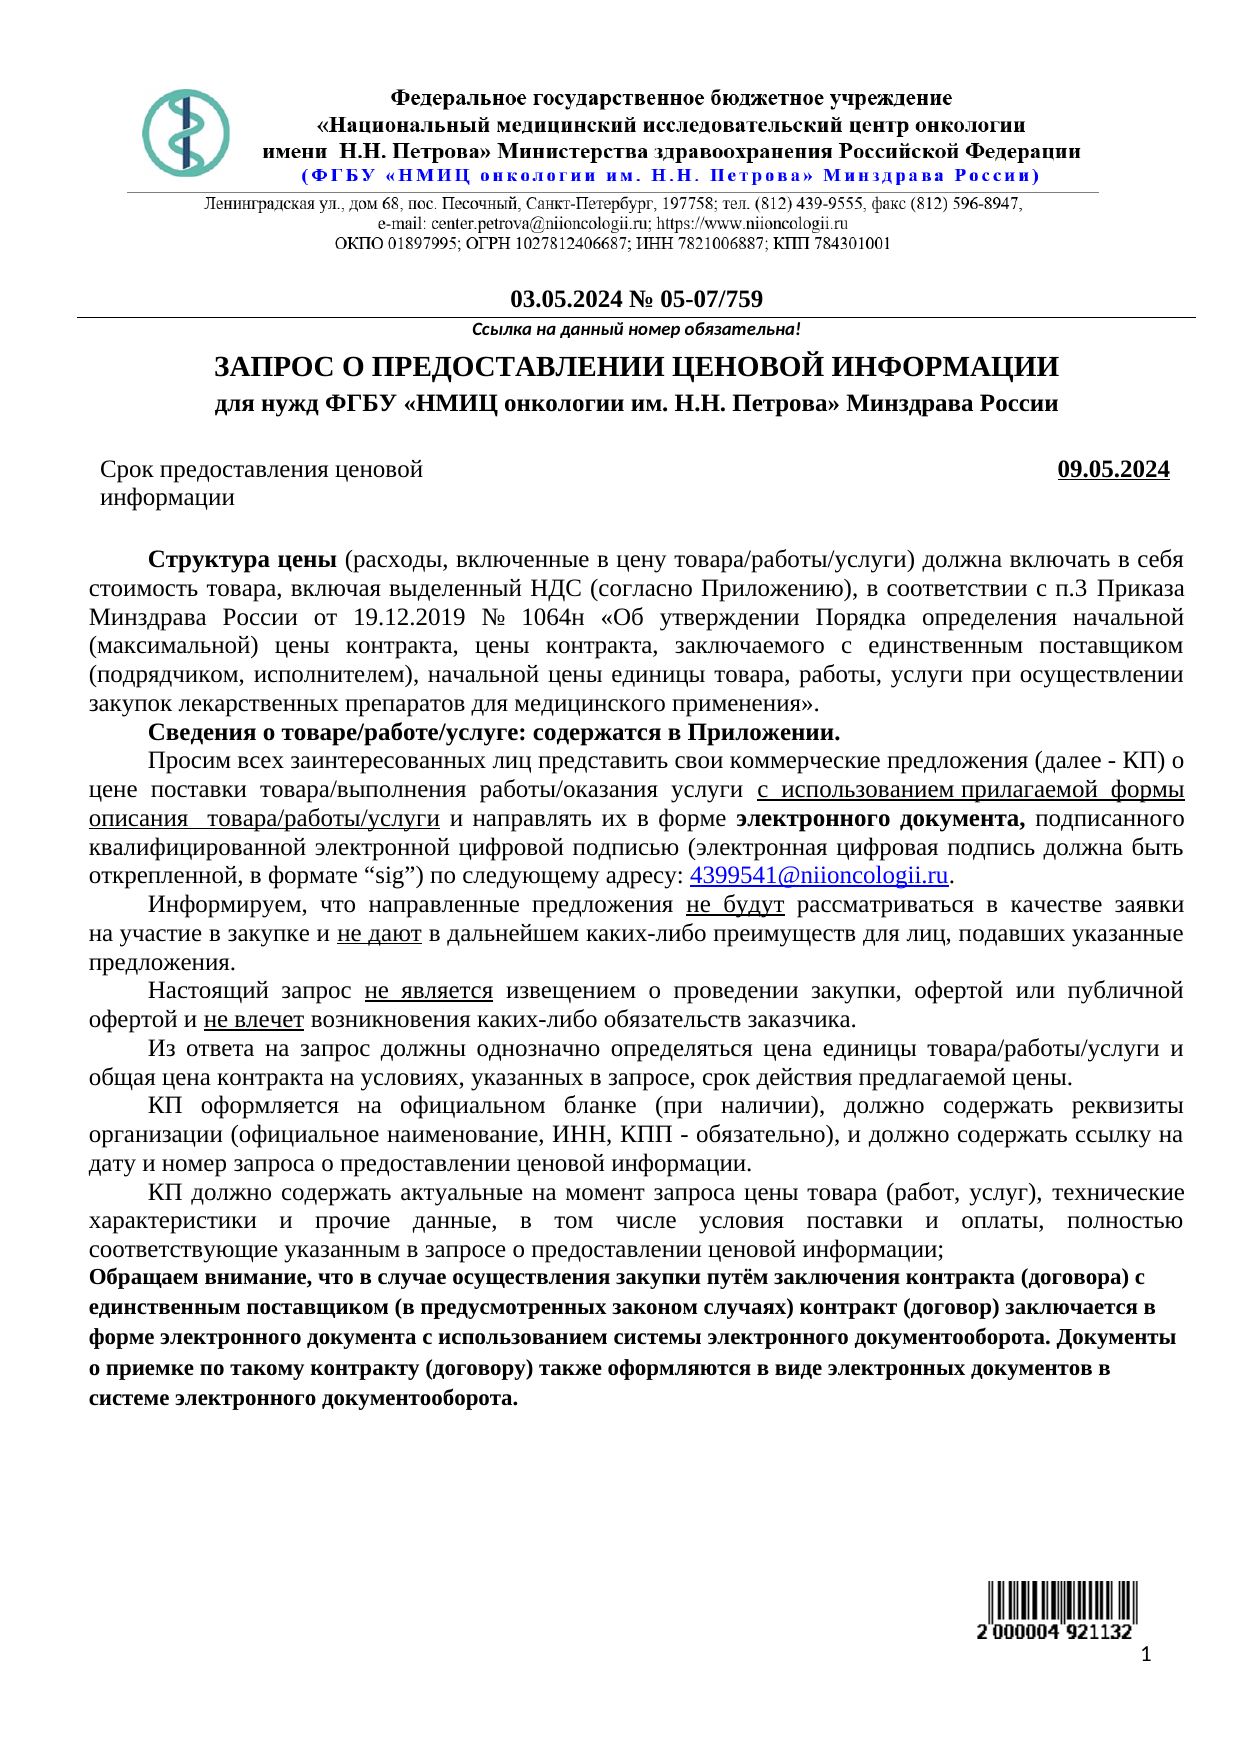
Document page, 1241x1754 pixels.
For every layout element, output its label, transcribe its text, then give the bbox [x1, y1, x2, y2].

table_cell Ссылка на данный номер обязательна! [77, 318, 1196, 349]
picture [125, 87, 1100, 256]
picture [973, 1581, 1152, 1639]
table_header 03.05.2024 № 05-07/759 [77, 284, 1196, 317]
table_cell Обращаем внимание, что в случае осуществления закупки путём заключения контракта (договора) с единственным поставщиком (в предусмотренных законом случаях) контракт (договор) заключается в форме электронного документа с использованием системы электронного документооборота. Документы о приемке по такому контракту (договору) также оформляются в виде электронных документов в системе электронного документооборота. [77, 1263, 1196, 1414]
table_cell Запрос о предоставлении ценовой информации для нужд ФГБУ «НМИЦ онкологии им. Н.Н. Петрова» Минздрава России Структура цены (расходы, включенные в цену товара/работы/услуги) должна включать в себя стоимость товара, включая выделенный НДС (согласно Приложению), в соответствии с п.3 Приказа Минздрава России от 19.12.2019 № 1064н «Об утверждении Порядка определения начальной (максимальной) цены контракта, цены контракта, заключаемого с единственным поставщиком (подрядчиком, исполнителем), начальной цены единицы товара, работы, услуги при осуществлении закупок лекарственных препаратов для медицинского применения». Сведения о товаре/работе/услуге: содержатся в Приложении. Просим всех заинтересованных лиц представить свои коммерческие предложения (далее - КП) о цене поставки товара/выполнения работы/оказания услуги с использованием прилагаемой формы описания товара/работы/услуги и направлять их в форме электронного документа, подписанного квалифицированной электронной цифровой подписью (электронная цифровая подпись должна быть открепленной, в формате “sig”) по следующему адресу: 4399541@niioncologii.ru. Информируем, что направленные предложения не будут рассматриваться в качестве заявки на участие в закупке и не дают в дальнейшем каких-либо преимуществ для лиц, подавших указанные предложения. Настоящий запрос не является извещением о проведении закупки, офертой или публичной офертой и не влечет возникновения каких-либо обязательств заказчика. Из ответа на запрос должны однозначно определяться цена единицы товара/работы/услуги и общая цена контракта на условиях, указанных в запросе, срок действия предлагаемой цены. КП оформляется на официальном бланке (при наличии), должно содержать реквизиты организации (официальное наименование, ИНН, КПП - обязательно), и должно содержать ссылку на дату и номер запроса о предоставлении ценовой информации. КП должно содержать актуальные на момент запроса цены товара (работ, услуг), технические характеристики и прочие данные, в том числе условия поставки и оплаты, полностью соответствующие указанным в запросе о предоставлении ценовой информации; [77, 349, 1196, 1263]
